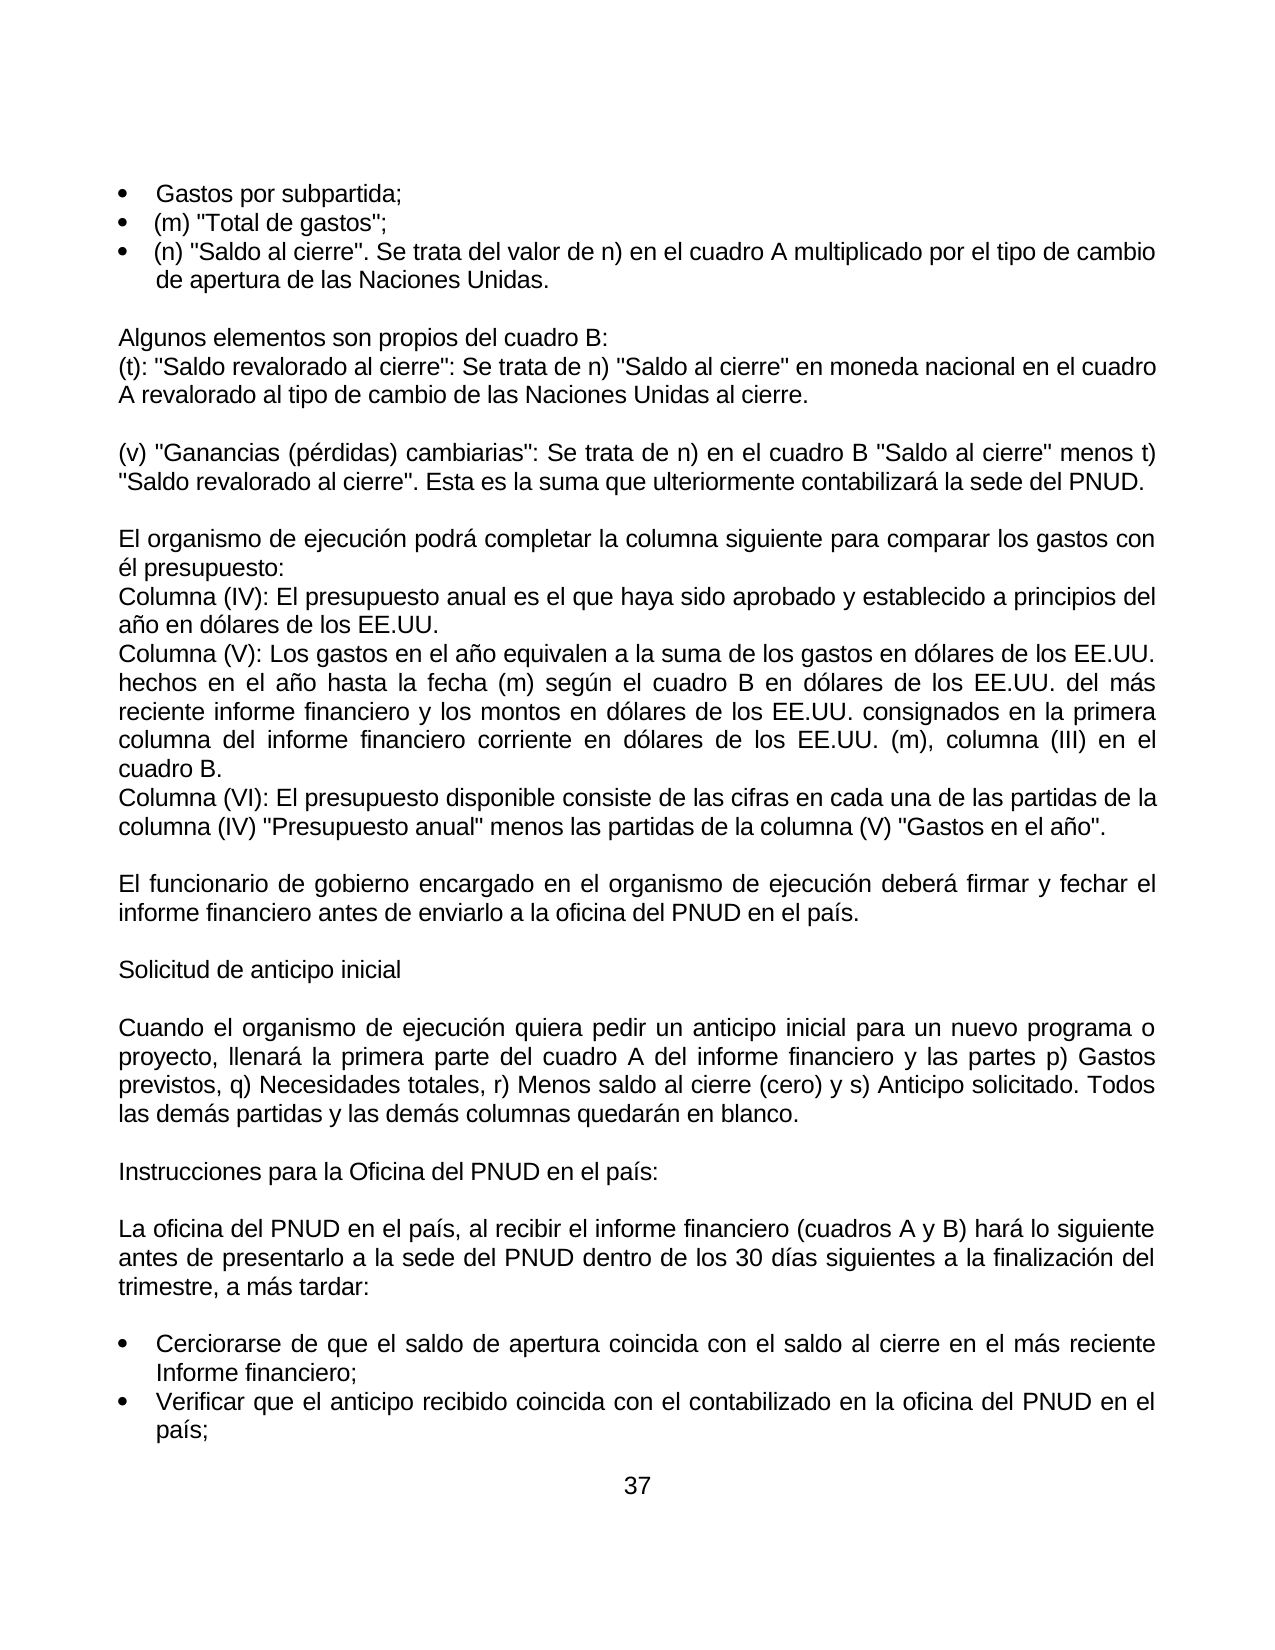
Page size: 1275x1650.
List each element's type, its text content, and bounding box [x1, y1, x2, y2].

text (v) "Ganancias (pérdidas) cambiarias": Se trata de n) en el cuadro B "Saldo al cierre" menos t) "Saldo revalorado al cierre". Esta es la suma que ulteriormente contabilizará la sede del PNUD. [118, 438, 1157, 495]
list (n) "Saldo al cierre". Se trata del valor de n) en el cuadro A multiplicado por el tipo de cambio de apertura de las Naciones Unidas. [118, 236, 1157, 294]
list Cerciorarse de que el saldo de apertura coincida con el saldo al cierre en el más reciente Informe financiero; [118, 1329, 1157, 1387]
text La oficina del PNUD en el país, al recibir el informe financiero (cuadros A y B) hará lo siguiente antes de presentarlo a la sede del PNUD dentro de los 30 días siguientes a la finalización del trimestre, a más tardar: [118, 1214, 1157, 1300]
text Instrucciones para la Oficina del PNUD en el país: [118, 1157, 1157, 1185]
text Solicitud de anticipo inicial [118, 955, 1157, 984]
text Cuando el organismo de ejecución quiera pedir un anticipo inicial para un nuevo programa o proyecto, llenará la primera parte del cuadro A del informe financiero y las partes p) Gastos previstos, q) Necesidades totales, r) Menos saldo al cierre (cero) y s) Anticipo solicitado. Todos las demás partidas y las demás columnas quedarán en blanco. [118, 1013, 1157, 1128]
list Verificar que el anticipo recibido coincida con el contabilizado en la oficina del PNUD en el país; [118, 1387, 1157, 1444]
text Columna (IV): El presupuesto anual es el que haya sido aprobado y establecido a principios del año en dólares de los EE.UU. [118, 582, 1157, 639]
text Algunos elementos son propios del cuadro B: [118, 323, 1157, 352]
text El funcionario de gobierno encargado en el organismo de ejecución deberá firmar y fechar el informe financiero antes de enviarlo a la oficina del PNUD en el país. [118, 869, 1157, 927]
text (t): "Saldo revalorado al cierre": Se trata de n) "Saldo al cierre" en moneda nacional en el cuadro A revalorado al tipo de cambio de las Naciones Unidas al cierre. [118, 352, 1157, 409]
text El organismo de ejecución podrá completar la columna siguiente para comparar los gastos con él presupuesto: [118, 524, 1157, 582]
text Columna (V): Los gastos en el año equivalen a la suma de los gastos en dólares de los EE.UU. hechos en el año hasta la fecha (m) según el cuadro B en dólares de los EE.UU. del más reciente informe financiero y los montos en dólares de los EE.UU. consignados en la primera columna del informe financiero corriente en dólares de los EE.UU. (m), columna (III) en el cuadro B. [118, 639, 1157, 783]
list (m) "Total de gastos"; [118, 208, 1157, 236]
list Gastos por subpartida; [118, 179, 1157, 208]
text Columna (VI): El presupuesto disponible consiste de las cifras en cada una de las partidas de la columna (IV) "Presupuesto anual" menos las partidas de la columna (V) "Gastos en el año". [118, 783, 1157, 840]
